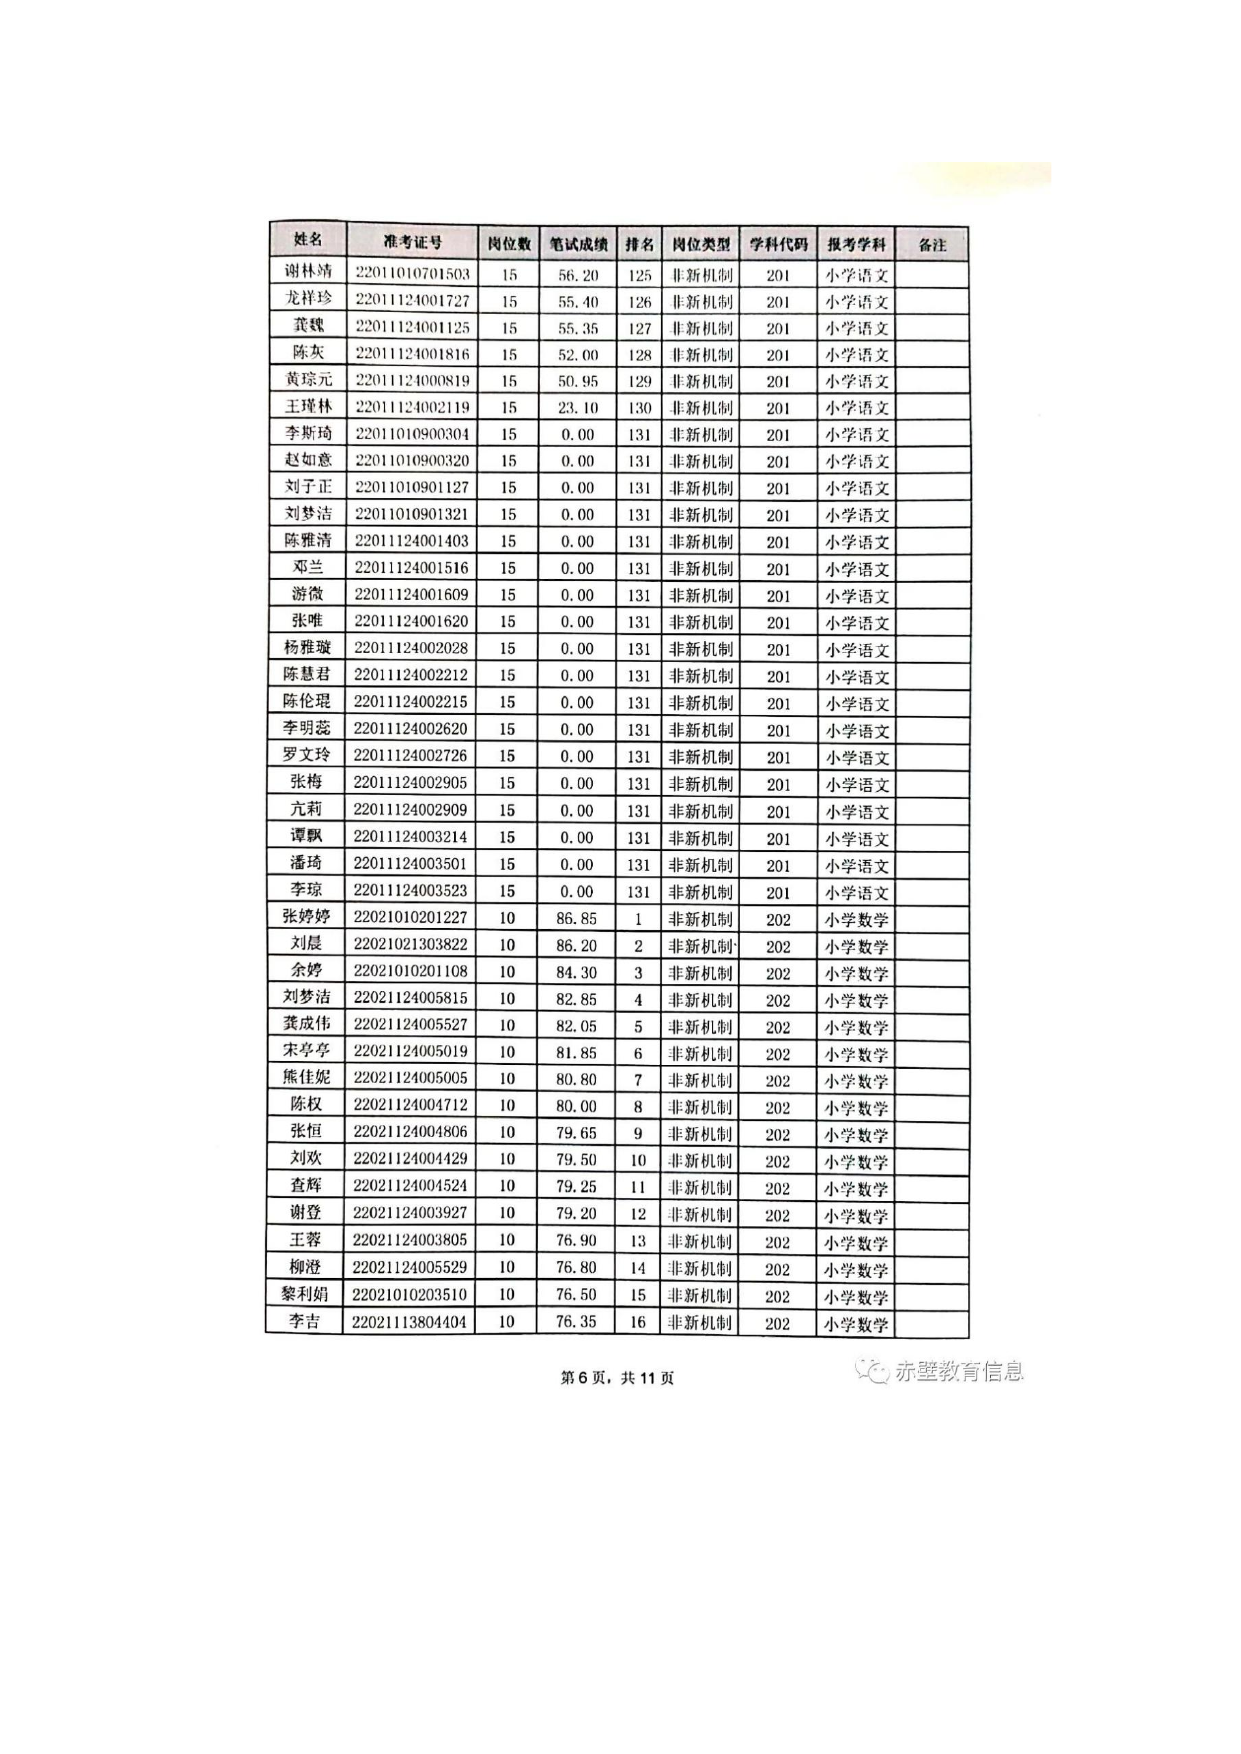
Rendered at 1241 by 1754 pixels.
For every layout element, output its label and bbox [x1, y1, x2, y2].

picture [187, 162, 1052, 1409]
